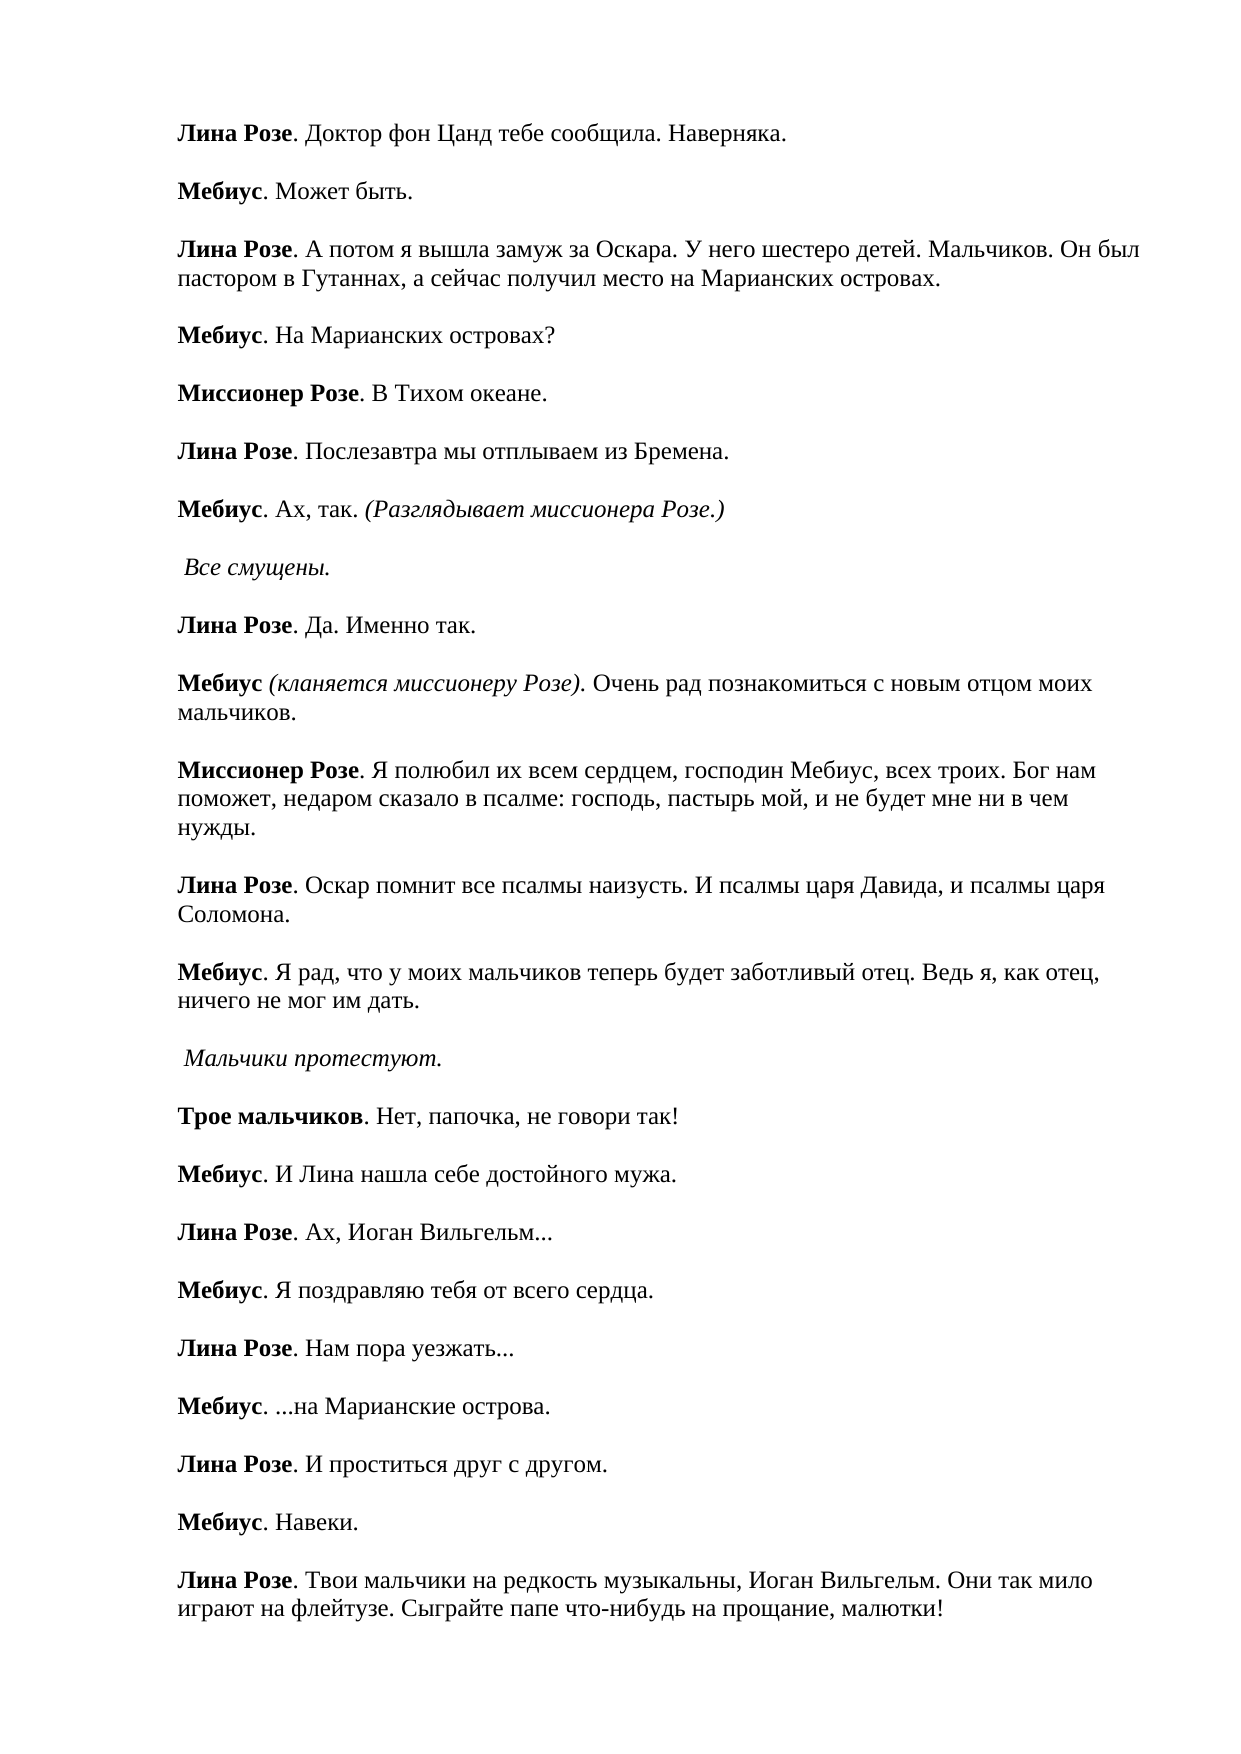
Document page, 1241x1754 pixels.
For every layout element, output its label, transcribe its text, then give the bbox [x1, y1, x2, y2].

text Мебиус. ...на Марианские острова. [177, 1391, 1152, 1420]
text Мебиус. Я рад, что у моих мальчиков теперь будет заботливый отец. Ведь я, как отец, ничего не мог им дать. [177, 957, 1152, 1014]
text Лина Розе. А потом я вышла замуж за Оскара. У него шестеро детей. Мальчиков. Он был пастором в Гутаннах, а сейчас получил место на Марианских островах. [177, 234, 1152, 291]
text Лина Розе. Твои мальчики на редкость музыкальны, Иоган Вильгельм. Они так мило играют на флейтузе. Сыграйте папе что-нибудь на прощание, малютки! [177, 1565, 1152, 1622]
text Мебиус (кланяется миссионеру Розе). Очень рад познакомиться с новым отцом моих мальчиков. [177, 668, 1152, 726]
text Все смущены. [177, 552, 1152, 581]
text Лина Розе. Оскар помнит все псалмы наизусть. И псалмы царя Давида, и псалмы царя Соломона. [177, 870, 1152, 928]
text Мебиус. Навеки. [177, 1507, 1152, 1536]
text Лина Розе. Нам пора уезжать... [177, 1333, 1152, 1362]
text Мебиус. И Лина нашла себе достойного мужа. [177, 1159, 1152, 1188]
text Мальчики протестуют. [177, 1043, 1152, 1072]
text Мебиус. На Марианских островах? [177, 321, 1152, 349]
text Мебиус. Ах, так. (Разглядывает миссионера Розе.) [177, 494, 1152, 523]
text Миссионер Розе. В Тихом океане. [177, 378, 1152, 407]
text Лина Розе. И проститься друг с другом. [177, 1449, 1152, 1478]
text Мебиус. Я поздравляю тебя от всего сердца. [177, 1275, 1152, 1304]
text Мебиус. Может быть. [177, 176, 1152, 205]
text Лина Розе. Ах, Иоган Вильгельм... [177, 1217, 1152, 1246]
text Трое мальчиков. Нет, папочка, не говори так! [177, 1101, 1152, 1130]
text Лина Розе. Да. Именно так. [177, 610, 1152, 639]
text Лина Розе. Доктор фон Цанд тебе сообщила. Наверняка. [177, 118, 1152, 147]
text Лина Розе. Послезавтра мы отплываем из Бремена. [177, 436, 1152, 465]
text Миссионер Розе. Я полюбил их всем сердцем, господин Мебиус, всех троих. Бог нам поможет, недаром сказало в псалме: господь, пастырь мой, и не будет мне ни в чем нужды. [177, 755, 1152, 841]
